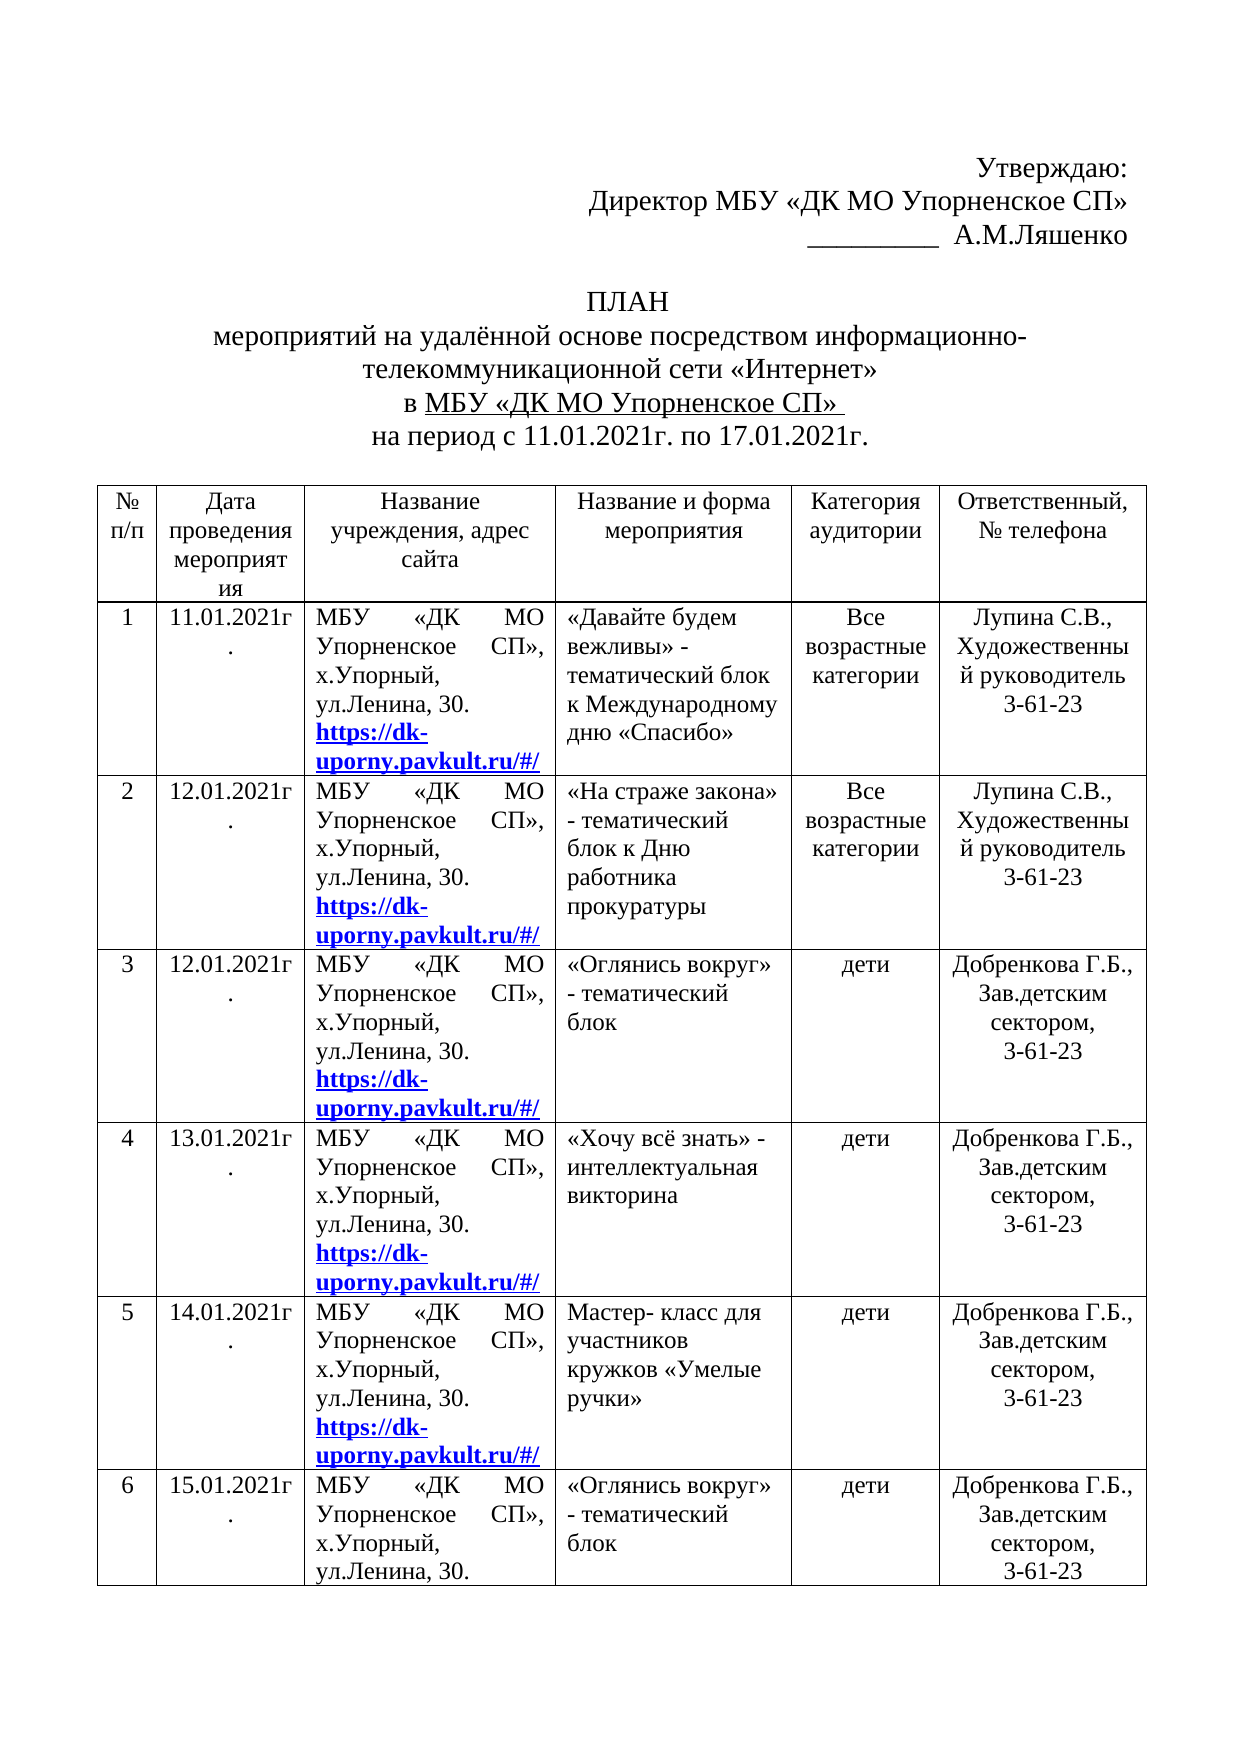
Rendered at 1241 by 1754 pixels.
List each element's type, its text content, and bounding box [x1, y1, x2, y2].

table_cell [940, 1470, 1146, 1585]
table_cell Лупина С.В., Художественный руководитель 3-61-23 [940, 776, 1146, 948]
table_cell «Оглянись вокруг» - тематический блок [556, 950, 791, 1122]
text в МБУ «ДК МО Упорненское СП» [112, 385, 1128, 418]
text на период с 11.01.2021г. по 17.01.2021г. [112, 418, 1128, 452]
table_header Название учреждения, адрес сайта [305, 486, 555, 601]
table_cell Добренкова Г.Б., Зав.детским сектором, 3-61-23 [940, 1297, 1146, 1469]
table_cell 1 [98, 603, 156, 775]
table_cell 3 [98, 950, 156, 1122]
table_cell 14.01.2021г. [157, 1297, 304, 1469]
table_cell МБУ «ДК МО Упорненское СП», х.Упорный, ул.Ленина, 30. https://dk-uporny.pavkult.ru/#/ [305, 603, 555, 775]
table_header Категория аудитории [792, 486, 939, 601]
table_cell дети [792, 1470, 939, 1585]
text Утверждаю: [112, 150, 1128, 183]
table_cell 13.01.2021г. [157, 1123, 304, 1296]
table_cell Мастер- класс для участников кружков «Умелые ручки» [556, 1297, 791, 1469]
table_cell МБУ «ДК МО Упорненское СП», х.Упорный, ул.Ленина, 30. https://dk-uporny.pavkult.ru/#/ [305, 1297, 555, 1469]
table_cell 12.01.2021г. [157, 950, 304, 1122]
table_cell дети [792, 950, 939, 1122]
table_cell 5 [98, 1297, 156, 1469]
table_header Название и форма мероприятия [556, 486, 791, 601]
table_header Дата проведения мероприятия [157, 486, 304, 601]
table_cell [305, 1470, 555, 1585]
text _________ А.М.Ляшенко [112, 217, 1128, 251]
table_cell 4 [98, 1123, 156, 1296]
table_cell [556, 1470, 791, 1585]
table_cell «На страже закона» - тематический блок к Дню работника прокуратуры [556, 776, 791, 948]
table_cell «Давайте будем вежливы» - тематический блок к Международному дню «Спасибо» [556, 603, 791, 775]
table_cell «Хочу всё знать» - интеллектуальная викторина [556, 1123, 791, 1296]
table_cell 15.01.2021г. [157, 1470, 304, 1585]
table_cell Все возрастные категории [792, 603, 939, 775]
table_cell 12.01.2021г. [157, 776, 304, 948]
table_cell Все возрастные категории [792, 776, 939, 948]
table_cell дети [792, 1123, 939, 1296]
table_cell МБУ «ДК МО Упорненское СП», х.Упорный, ул.Ленина, 30. https://dk-uporny.pavkult.ru/#/ [305, 776, 555, 948]
table_cell Добренкова Г.Б., Зав.детским сектором, 3-61-23 [940, 950, 1146, 1122]
text Директор МБУ «ДК МО Упорненское СП» [112, 183, 1128, 217]
text мероприятий на удалённой основе посредством информационно-телекоммуникационной сети «Интернет» [112, 318, 1128, 385]
table_cell МБУ «ДК МО Упорненское СП», х.Упорный, ул.Ленина, 30. https://dk-uporny.pavkult.ru/#/ [305, 1123, 555, 1296]
table_header Ответственный, № телефона [940, 486, 1146, 601]
table_cell дети [792, 1297, 939, 1469]
table_cell МБУ «ДК МО Упорненское СП», х.Упорный, ул.Ленина, 30. https://dk-uporny.pavkult.ru/#/ [305, 950, 555, 1122]
table_cell Добренкова Г.Б., Зав.детским сектором, 3-61-23 [940, 1123, 1146, 1296]
table_header № п/п [98, 486, 156, 601]
table_cell 11.01.2021г. [157, 603, 304, 775]
text ПЛАН [112, 284, 1128, 318]
table_cell Лупина С.В., Художественный руководитель 3-61-23 [940, 603, 1146, 775]
table_cell 2 [98, 776, 156, 948]
table_cell 6 [98, 1470, 156, 1585]
